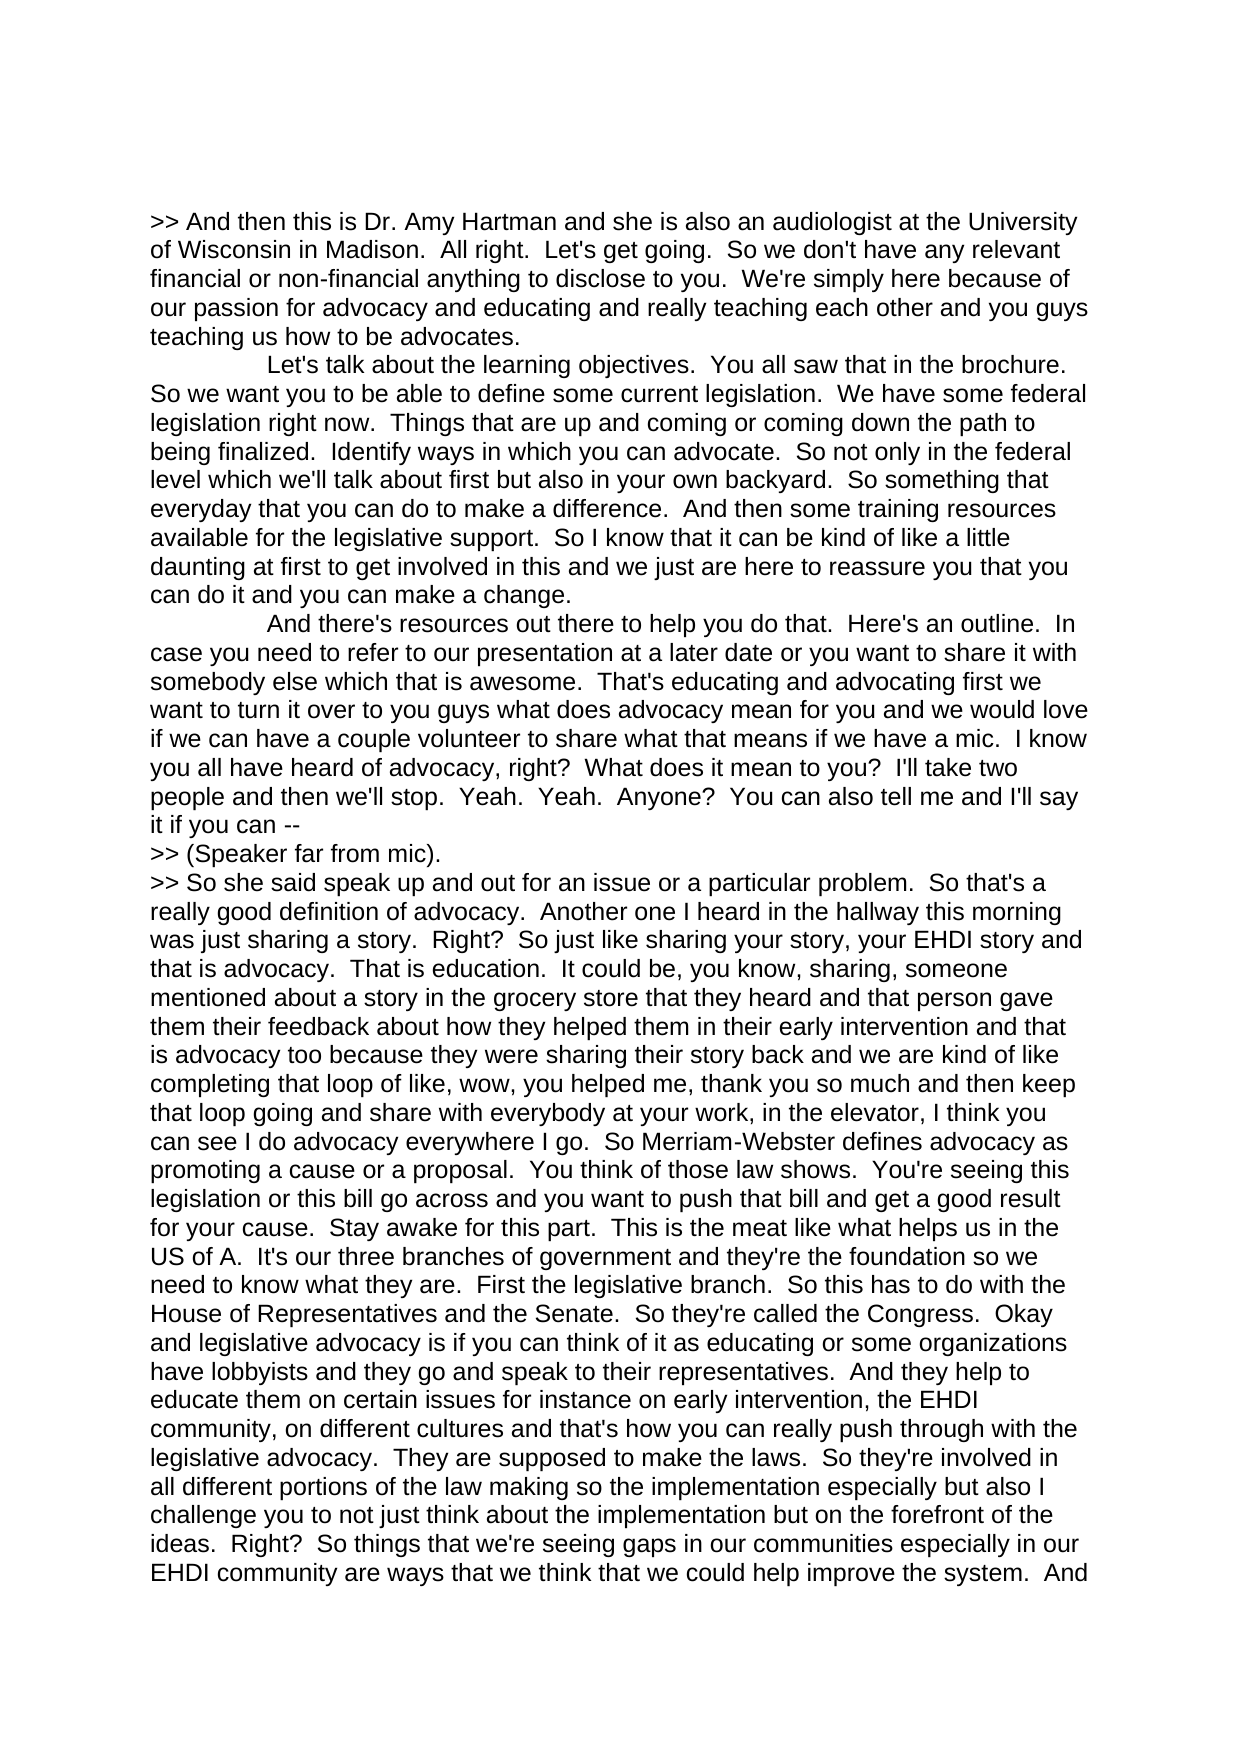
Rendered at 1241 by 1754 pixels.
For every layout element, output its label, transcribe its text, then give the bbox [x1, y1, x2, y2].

text >> And then this is Dr. Amy Hartman and she is also an audiologist at the University of Wisconsin in Madison. All right. Let's get going. So we don't have any relevant financial or non-financial anything to disclose to you. We're simply here because of our passion for advocacy and educating and really teaching each other and you guys teaching us how to be advocates. [150, 207, 1090, 350]
text Let's talk about the learning objectives. You all saw that in the brochure. So we want you to be able to define some current legislation. We have some federal legislation right now. Things that are up and coming or coming down the path to being finalized. Identify ways in which you can advocate. So not only in the federal level which we'll talk about first but also in your own backyard. So something that everyday that you can do to make a difference. And then some training resources available for the legislative support. So I know that it can be kind of like a little daunting at first to get involved in this and we just are here to reassure you that you can do it and you can make a change. [150, 350, 1090, 609]
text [150, 609, 1090, 1587]
